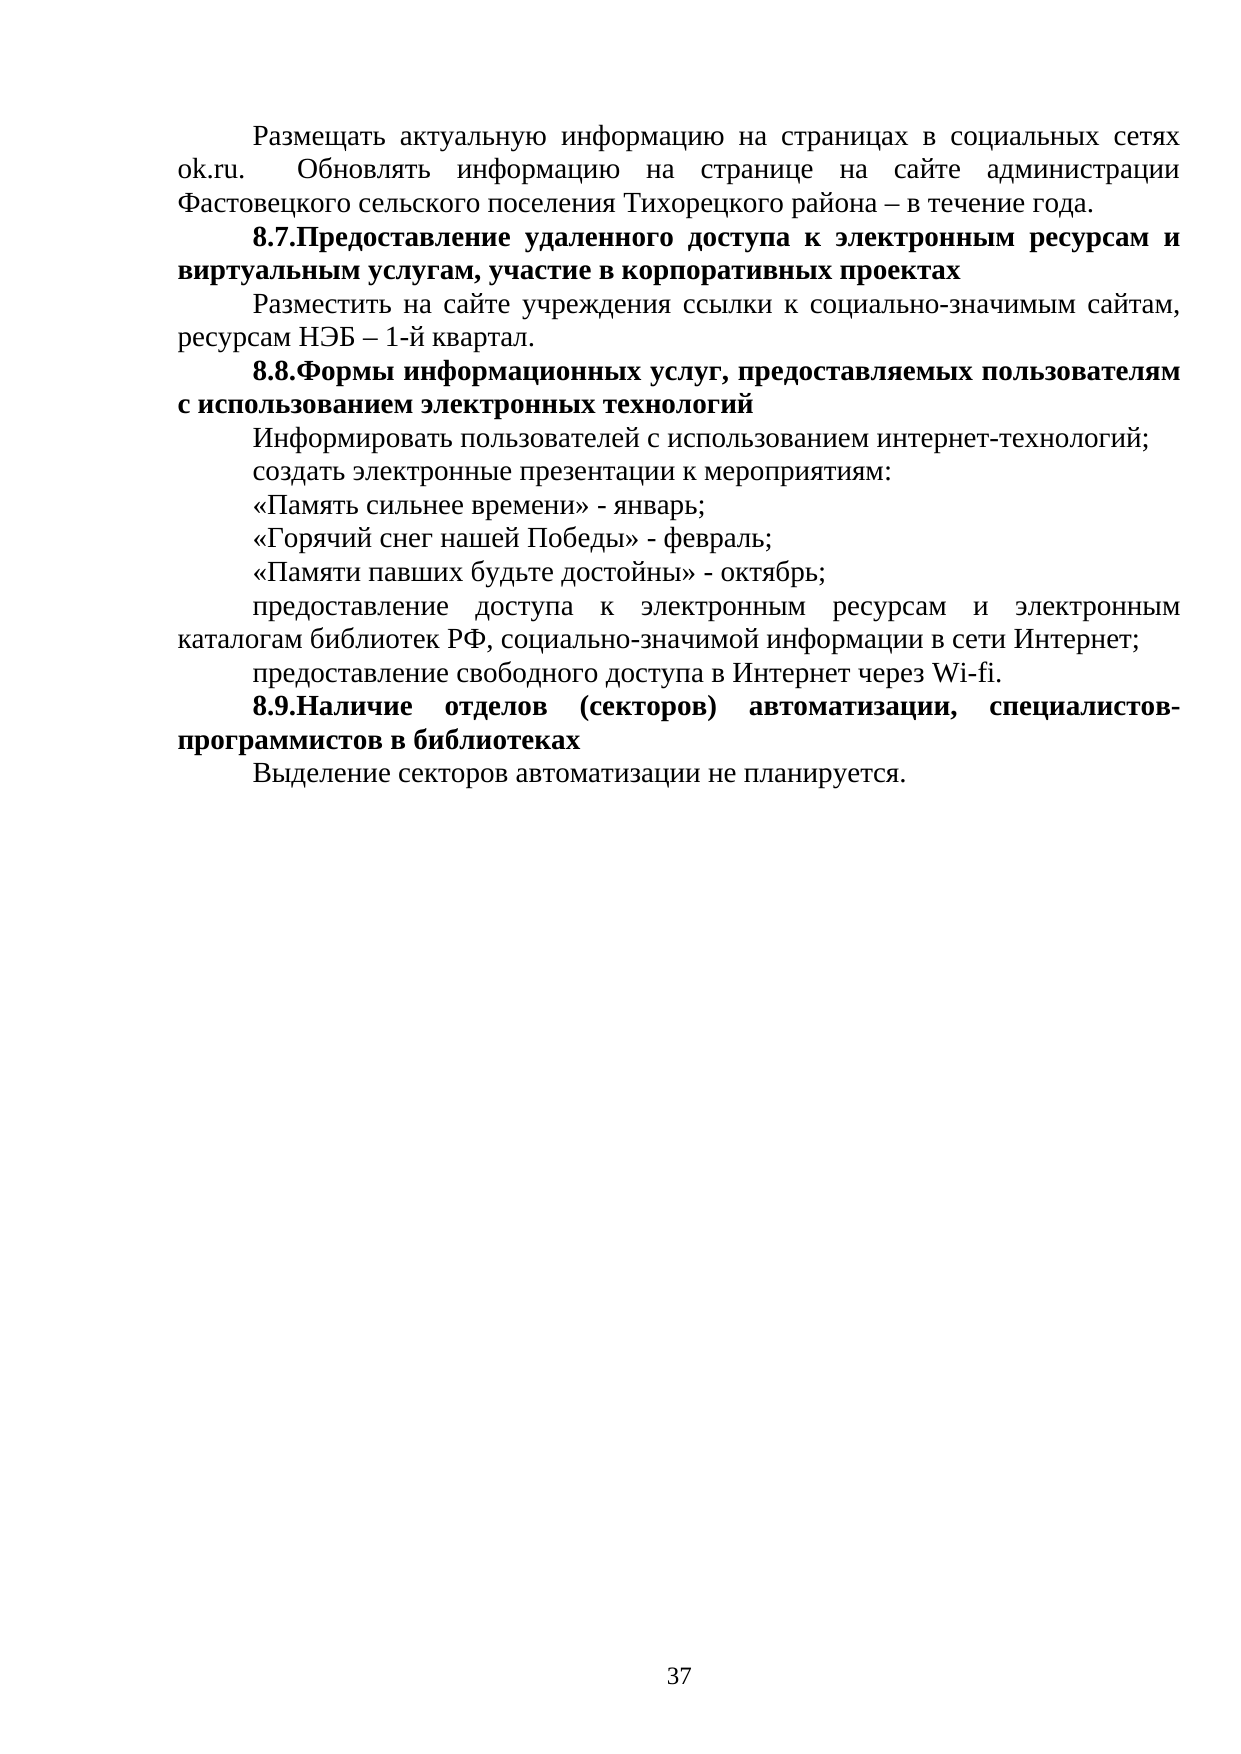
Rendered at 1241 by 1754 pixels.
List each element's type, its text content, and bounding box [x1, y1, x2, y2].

text Информировать пользователей с использованием интернет-технологий; [177, 420, 1181, 453]
text 8.8.Формы информационных услуг, предоставляемых пользователям с использованием электронных технологий [177, 353, 1181, 420]
text Выделение секторов автоматизации не планируется. [177, 755, 1181, 789]
text создать электронные презентации к мероприятиям: [177, 453, 1181, 487]
text Разместить на сайте учреждения ссылки к социально-значимым сайтам, ресурсам НЭБ – 1-й квартал. [177, 286, 1181, 353]
text «Память сильнее времени» - январь; [177, 487, 1181, 521]
text «Памяти павших будьте достойны» - октябрь; [177, 554, 1181, 588]
text 8.7.Предоставление удаленного доступа к электронным ресурсам и виртуальным услугам, участие в корпоративных проектах [177, 219, 1181, 286]
text предоставление доступа к электронным ресурсам и электронным каталогам библиотек РФ, социально-значимой информации в сети Интернет; [177, 588, 1181, 655]
text 8.9.Наличие отделов (секторов) автоматизации, специалистов-программистов в библиотеках [177, 688, 1181, 755]
text Размещать актуальную информацию на страницах в социальных сетях ok.ru. Обновлять информацию на странице на сайте администрации Фастовецкого сельского поселения Тихорецкого района – в течение года. [177, 118, 1181, 219]
text «Горячий снег нашей Победы» - февраль; [177, 521, 1181, 554]
text предоставление свободного доступа в Интернет через Wi-fi. [177, 655, 1181, 688]
